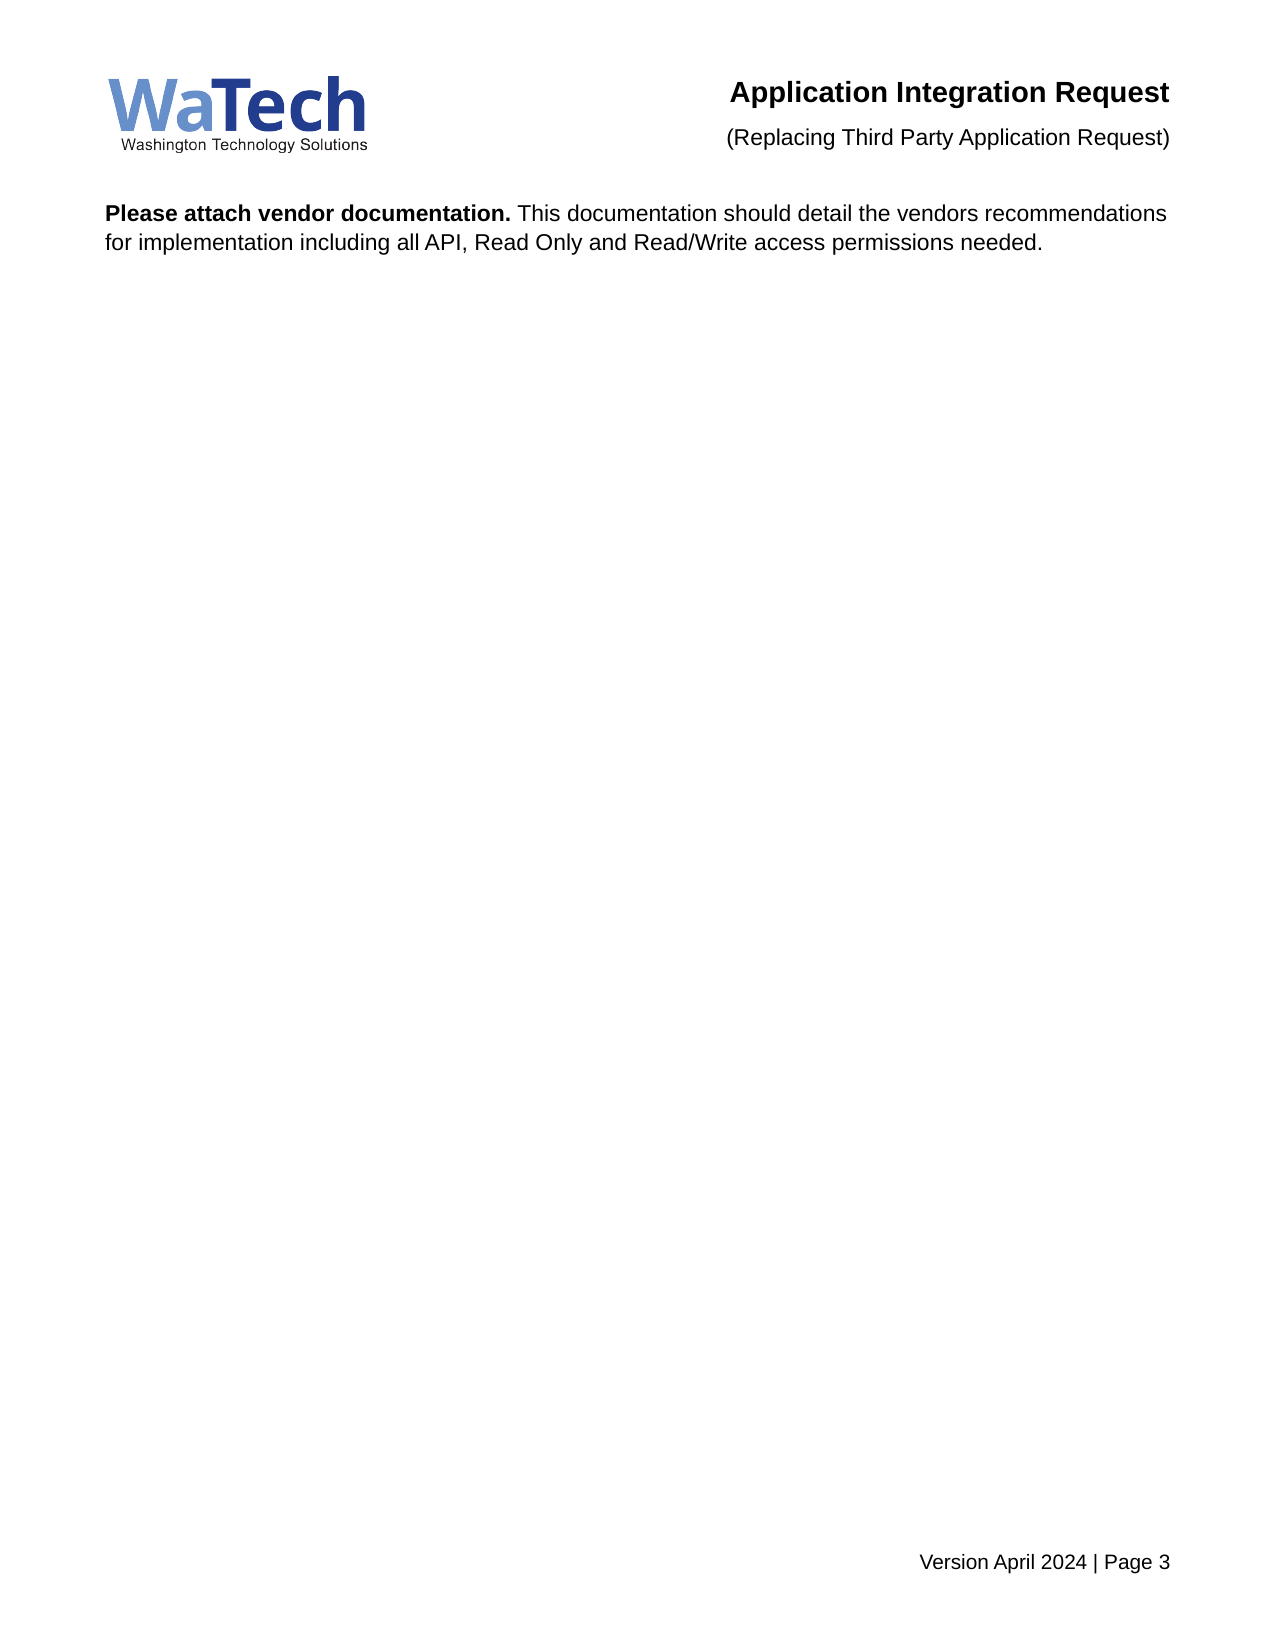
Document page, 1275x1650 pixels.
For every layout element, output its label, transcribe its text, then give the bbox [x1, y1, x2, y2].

picture [105, 76, 379, 153]
text Please attach vendor documentation. This documentation should detail the vendors recommendations for implementation including all API, Read Only and Read/Write access permissions needed. [105, 200, 1170, 255]
